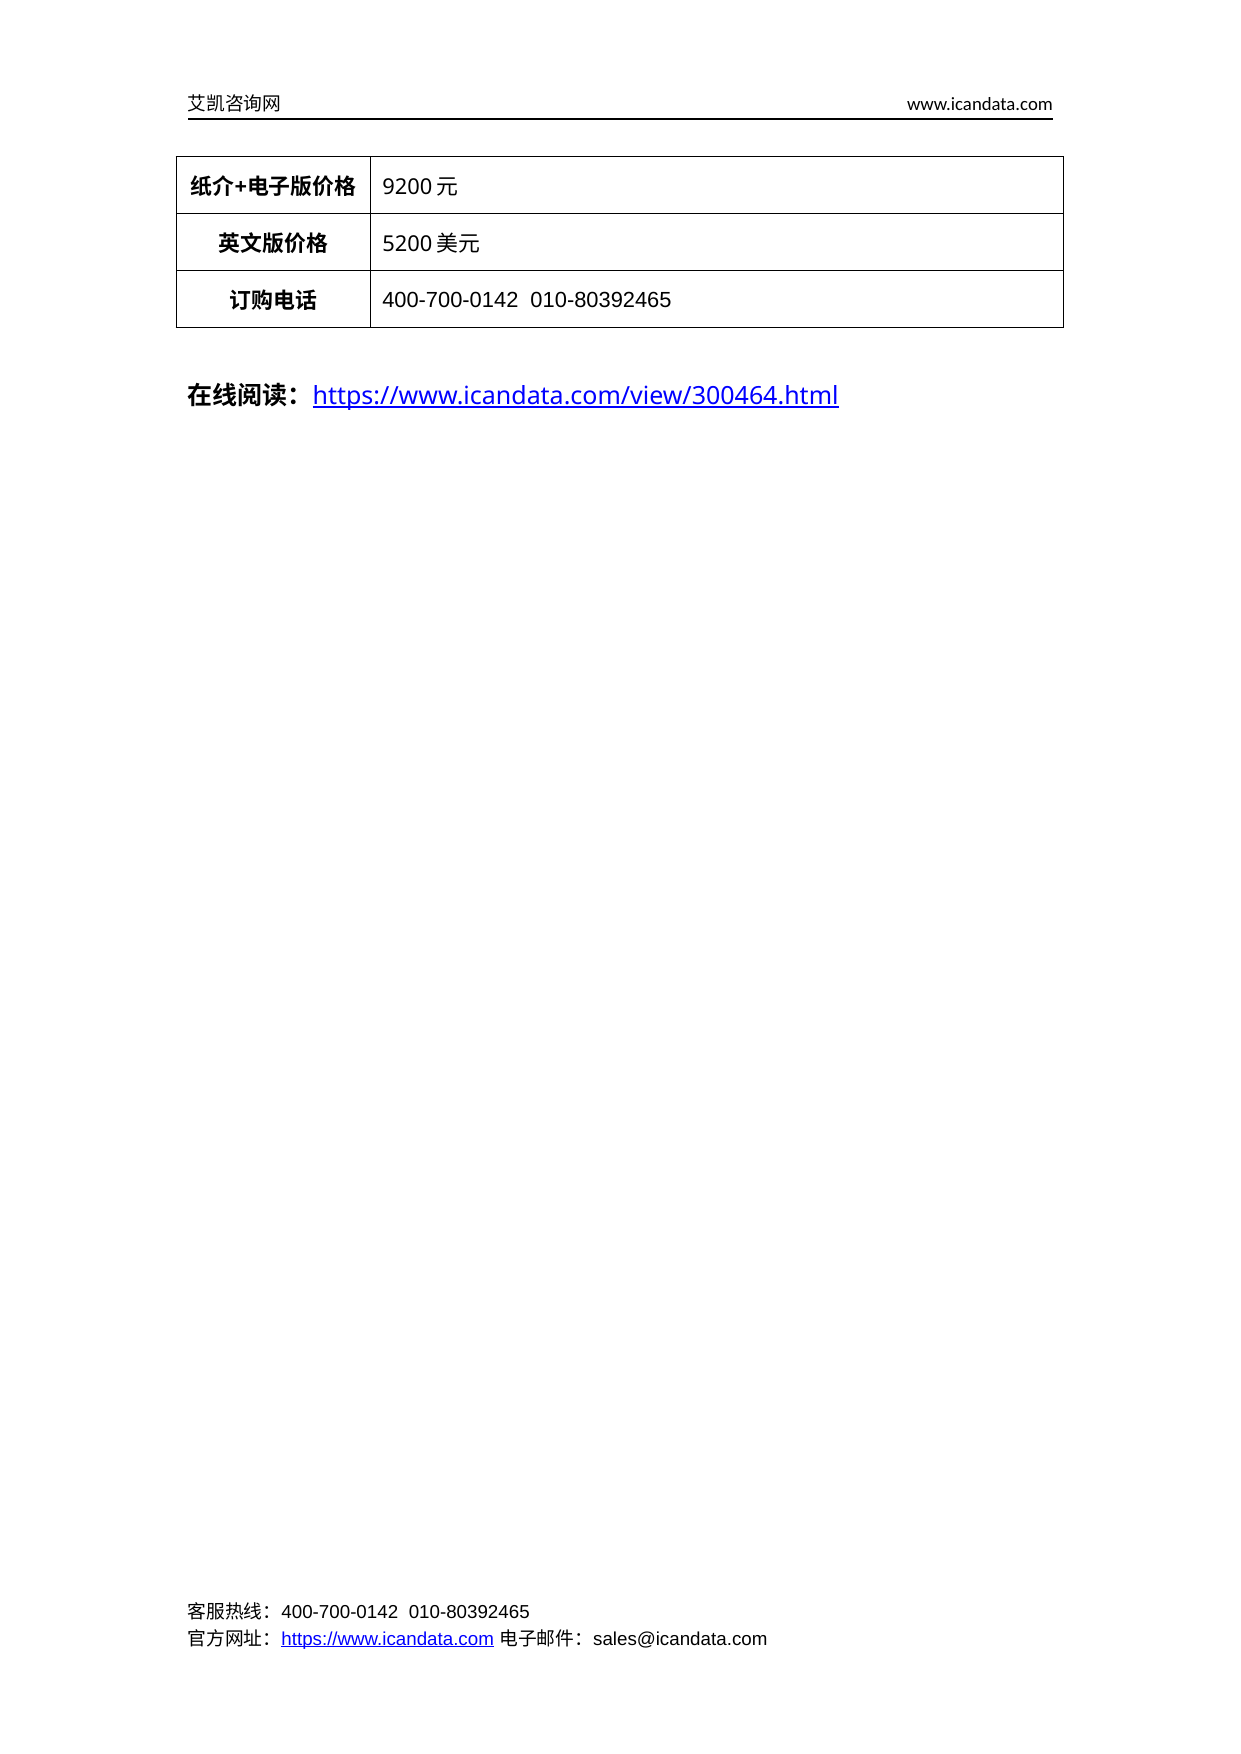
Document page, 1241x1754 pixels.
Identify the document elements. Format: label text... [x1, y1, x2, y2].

table_cell 英文版价格 [177, 214, 370, 270]
table_cell 纸介+电子版价格 [177, 157, 370, 213]
table_cell 订购电话 [177, 271, 370, 327]
table_cell 400-700-0142 010-80392465 [371, 271, 1063, 327]
table_cell 5200美元 [371, 214, 1063, 270]
table_cell 9200元 [371, 157, 1063, 213]
text 在线阅读：https://www.icandata.com/view/300464.html [187, 361, 1053, 426]
